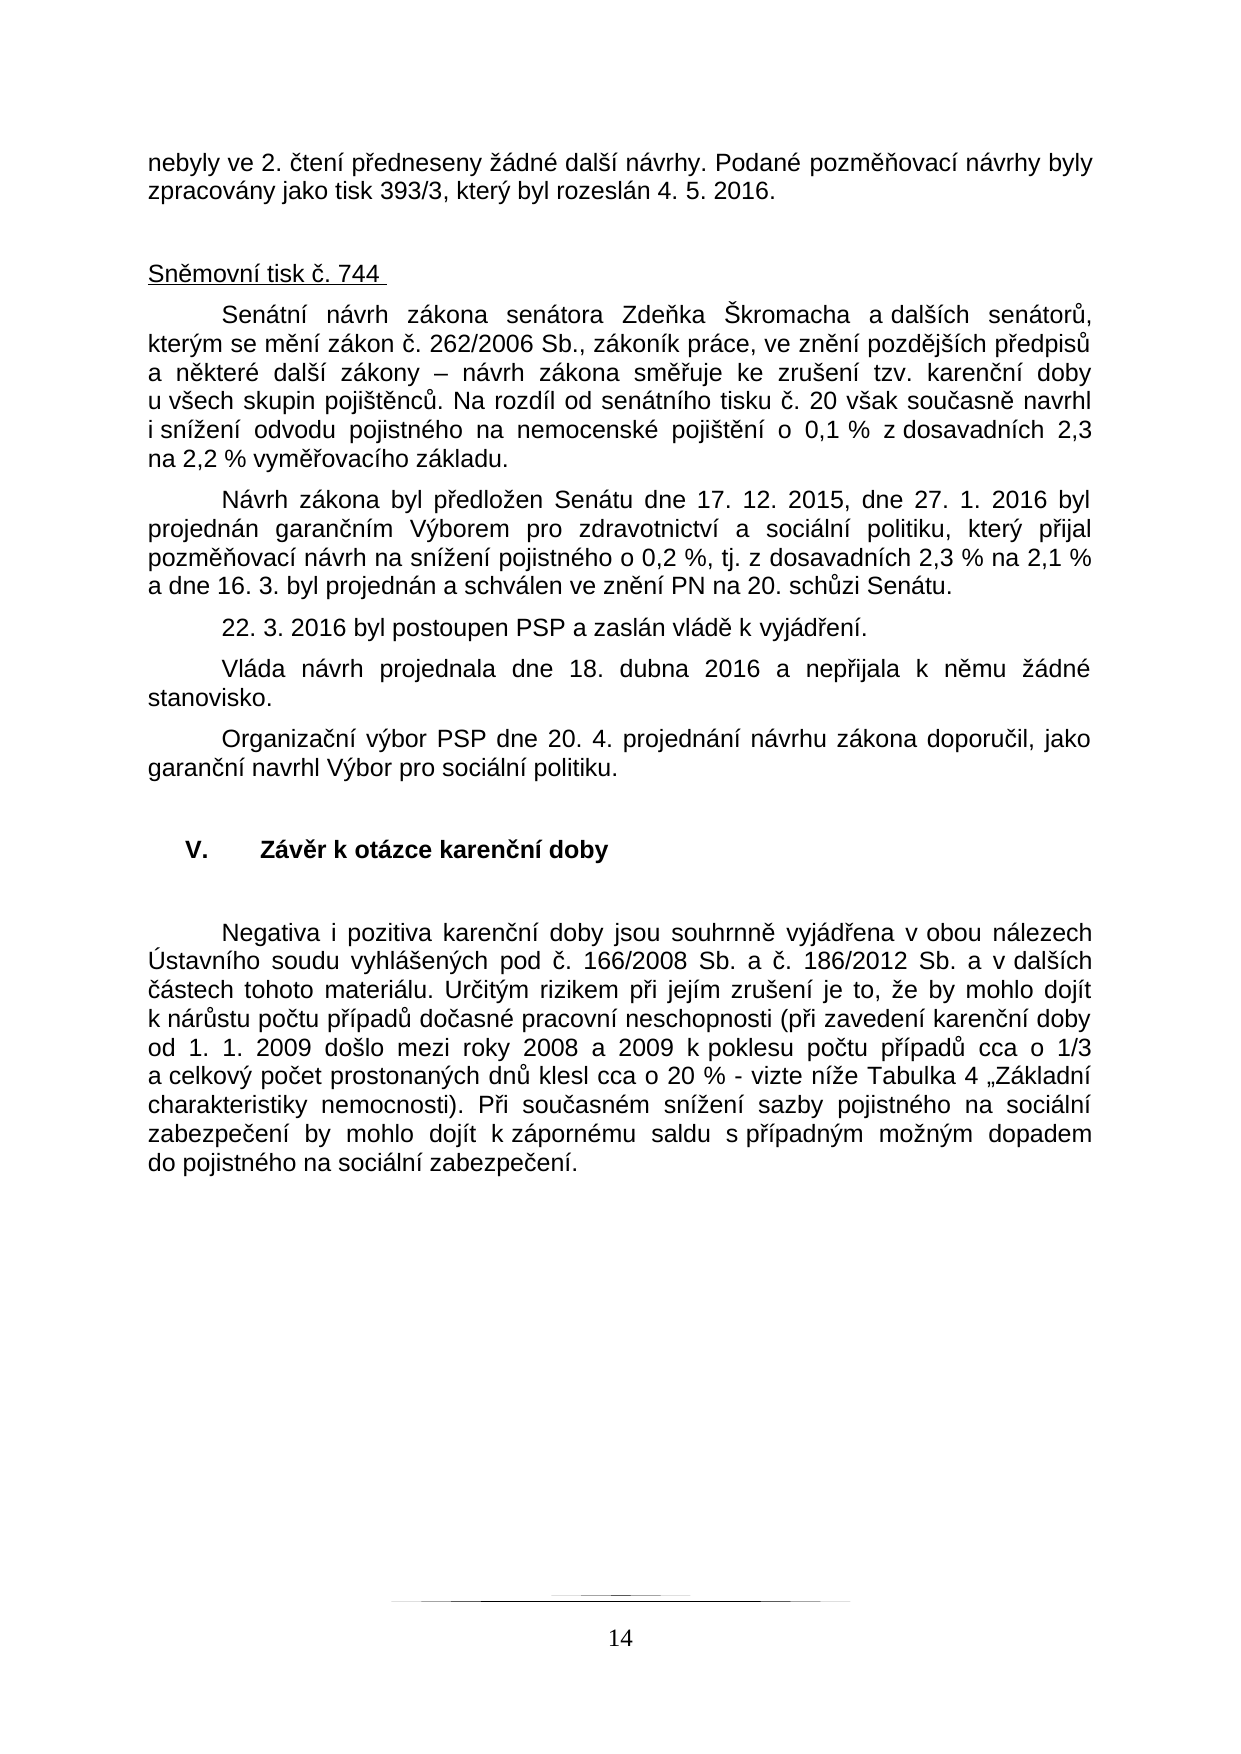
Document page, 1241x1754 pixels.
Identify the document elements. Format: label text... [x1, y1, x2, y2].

text Vláda návrh projednala dne 18. dubna 2016 a nepřijala k němu žádné stanovisko. [148, 654, 1093, 711]
text Sněmovní tisk č. 744 [148, 259, 1093, 288]
text Návrh zákona byl předložen Senátu dne 17. 12. 2015, dne 27. 1. 2016 byl projednán garančním Výborem pro zdravotnictví a sociální politiku, který přijal pozměňovací návrh na snížení pojistného o 0,2 %, tj. z dosavadních 2,3 % na 2,1 % a dne 16. 3. byl projednán a schválen ve znění PN na 20. schůzi Senátu. [148, 485, 1093, 600]
text Senátní návrh zákona senátora Zdeňka Škromacha a dalších senátorů, kterým se mění zákon č. 262/2006 Sb., zákoník práce, ve znění pozdějších předpisů a některé další zákony – návrh zákona směřuje ke zrušení tzv. karenční doby u všech skupin pojištěnců. Na rozdíl od senátního tisku č. 20 však současně navrhl i snížení odvodu pojistného na nemocenské pojištění o 0,1 % z dosavadních 2,3 na 2,2 % vyměřovacího základu. [148, 300, 1093, 473]
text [148, 148, 1093, 205]
text 22. 3. 2016 byl postoupen PSP a zaslán vládě k vyjádření. [148, 613, 1093, 641]
list Závěr k otázce karenční doby [185, 835, 1093, 864]
text Negativa i pozitiva karenční doby jsou souhrnně vyjádřena v obou nálezech Ústavního soudu vyhlášených pod č. 166/2008 Sb. a č. 186/2012 Sb. a v dalších částech tohoto materiálu. Určitým rizikem při jejím zrušení je to, že by mohlo dojít k nárůstu počtu případů dočasné pracovní neschopnosti (při zavedení karenční doby od 1. 1. 2009 došlo mezi roky 2008 a 2009 k poklesu počtu případů cca o 1/3 a celkový počet prostonaných dnů klesl cca o 20 % - vizte níže Tabulka 4 „Základní charakteristiky nemocnosti). Při současném snížení sazby pojistného na sociální zabezpečení by mohlo dojít k zápornému saldu s případným možným dopadem do pojistného na sociální zabezpečení. [148, 918, 1093, 1176]
text Organizační výbor PSP dne 20. 4. projednání návrhu zákona doporučil, jako garanční navrhl Výbor pro sociální politiku. [148, 724, 1093, 781]
